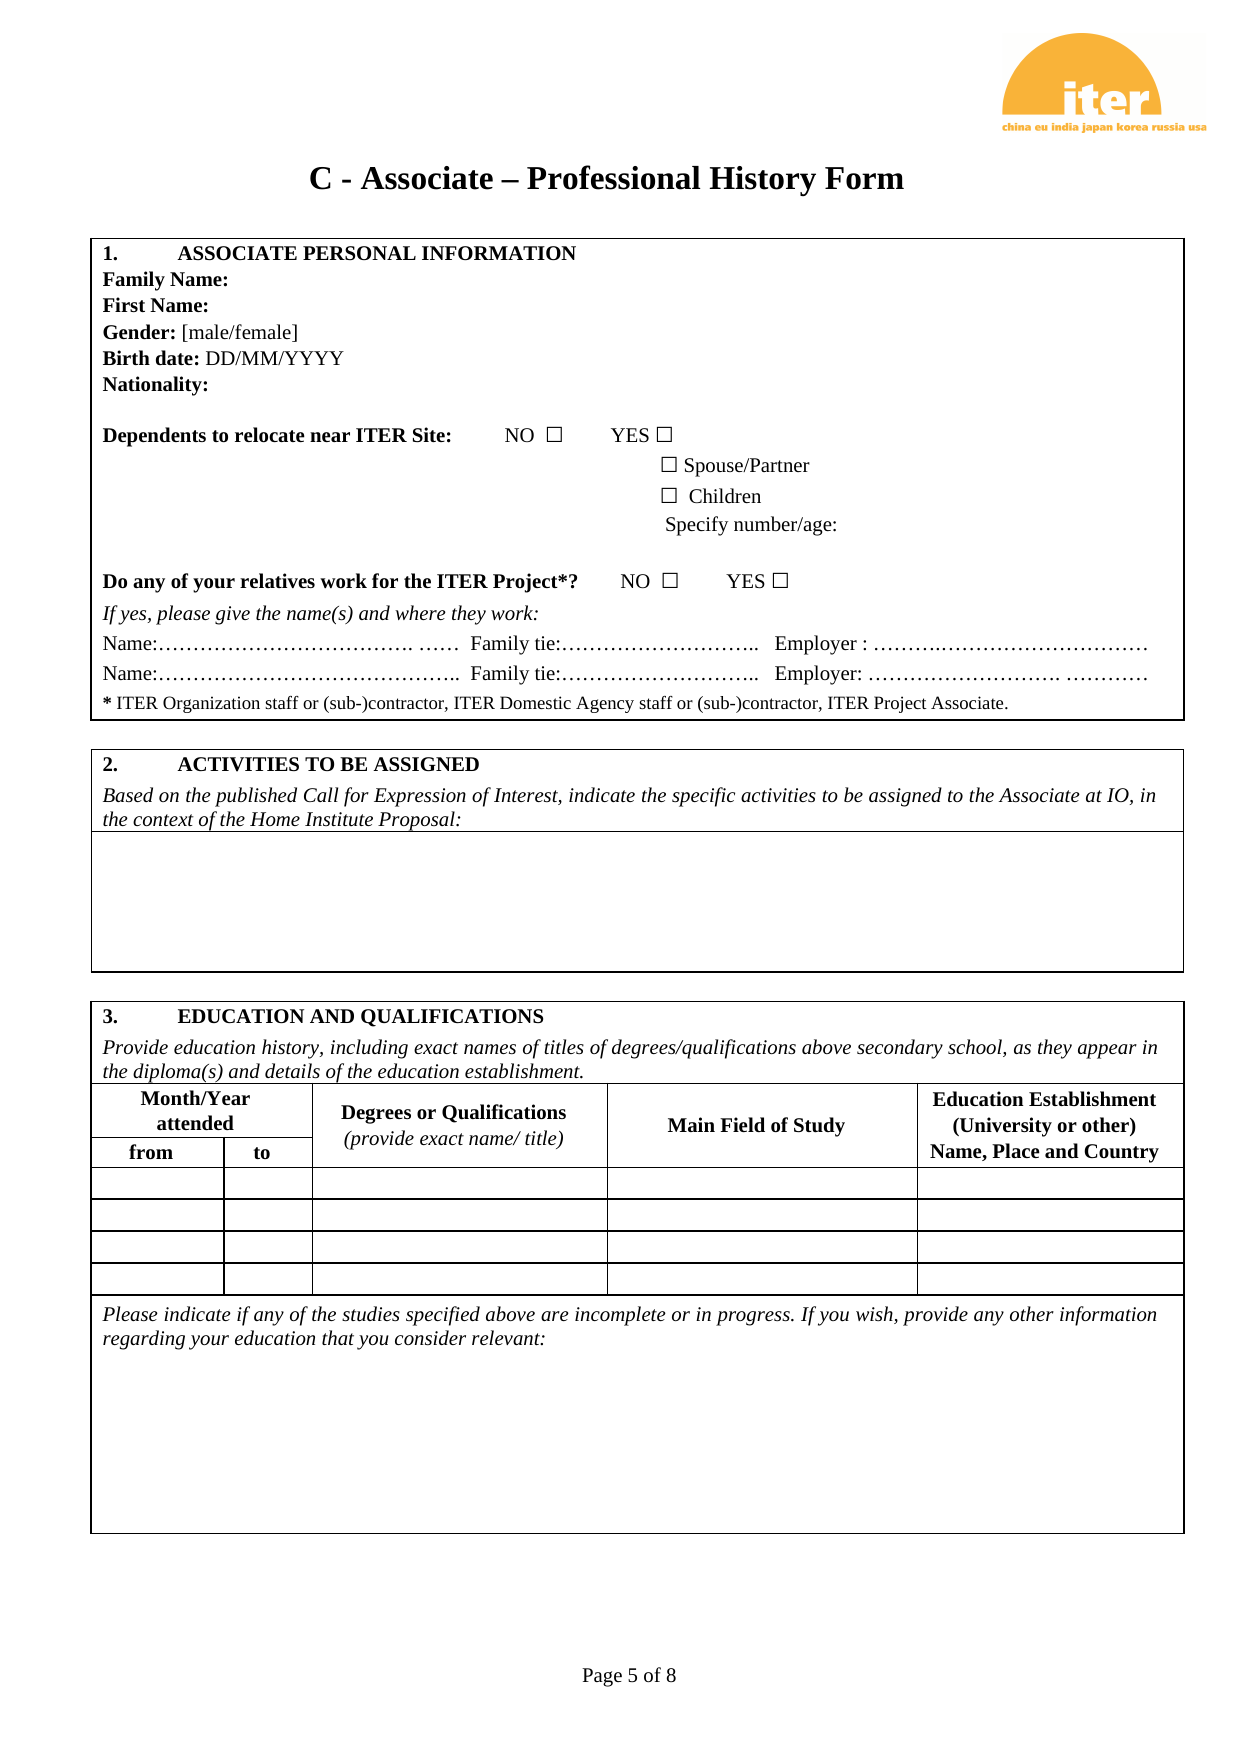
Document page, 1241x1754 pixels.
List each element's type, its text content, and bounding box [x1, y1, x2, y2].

table_cell Please indicate if any of the studies specified above are incomplete or in progress. If you wish, provide any other information regarding your education that you consider relevant: [92, 1296, 1183, 1533]
table_cell from [92, 1138, 223, 1166]
table_cell [313, 1232, 607, 1262]
table_cell [225, 1200, 312, 1230]
table_cell [92, 1200, 223, 1230]
table_cell [313, 1168, 607, 1198]
table_header ACTIVITIES TO BE ASSIGNED Based on the published Call for Expression of Interest, indicate the specific activities to be assigned to the Associate at IO, in the context of the Home Institute Proposal: [92, 750, 1183, 831]
table_cell [313, 1264, 607, 1294]
table_cell [918, 1264, 1183, 1294]
table_cell Degrees or Qualifications (provide exact name/ title) [313, 1084, 607, 1166]
table_cell [608, 1264, 917, 1294]
table_cell Education Establishment (University or other) Name, Place and Country [918, 1084, 1183, 1166]
picture [1002, 33, 1207, 133]
table_cell Month/Year attended [92, 1084, 312, 1137]
table_cell [225, 1168, 312, 1198]
table_cell [313, 1200, 607, 1230]
table_cell to [225, 1138, 312, 1166]
table_cell [918, 1168, 1183, 1198]
table_cell [608, 1232, 917, 1262]
table_cell [225, 1232, 312, 1262]
table_cell [92, 1168, 223, 1198]
table_cell [918, 1200, 1183, 1230]
table_header ASSOCIATE PERSONAL INFORMATION Family Name: First Name: Gender: [male/female] Birth date: DD/MM/YYYY Nationality: Dependents to relocate near ITER Site: NO YES Spouse/Partner Children Specify number/age: Do any of your relatives work for the ITER Project*? NO YES If yes, please give the name(s) and where they work: Name:………………………………. …… Family tie:……………………….. Employer : ……….………………………… Name:…………………………………….. Family tie:……………………….. Employer: ………………………. ………… * ITER Organization staff or (sub-)contractor, ITER Domestic Agency staff or (sub-)contractor, ITER Project Associate. [92, 239, 1183, 719]
table_cell [92, 1232, 223, 1262]
table_cell [608, 1200, 917, 1230]
table_cell [918, 1232, 1183, 1262]
table_cell [608, 1168, 917, 1198]
table_cell [92, 1264, 223, 1294]
table_header EDUCATION AND QUALIFICATIONS Provide education history, including exact names of titles of degrees/qualifications above secondary school, as they appear in the diploma(s) and details of the education establishment. [92, 1002, 1183, 1083]
table_cell Main Field of Study [608, 1084, 917, 1166]
table_cell [225, 1264, 312, 1294]
table_cell [92, 832, 1183, 971]
text C - Associate – Professional History Form [150, 158, 1063, 196]
